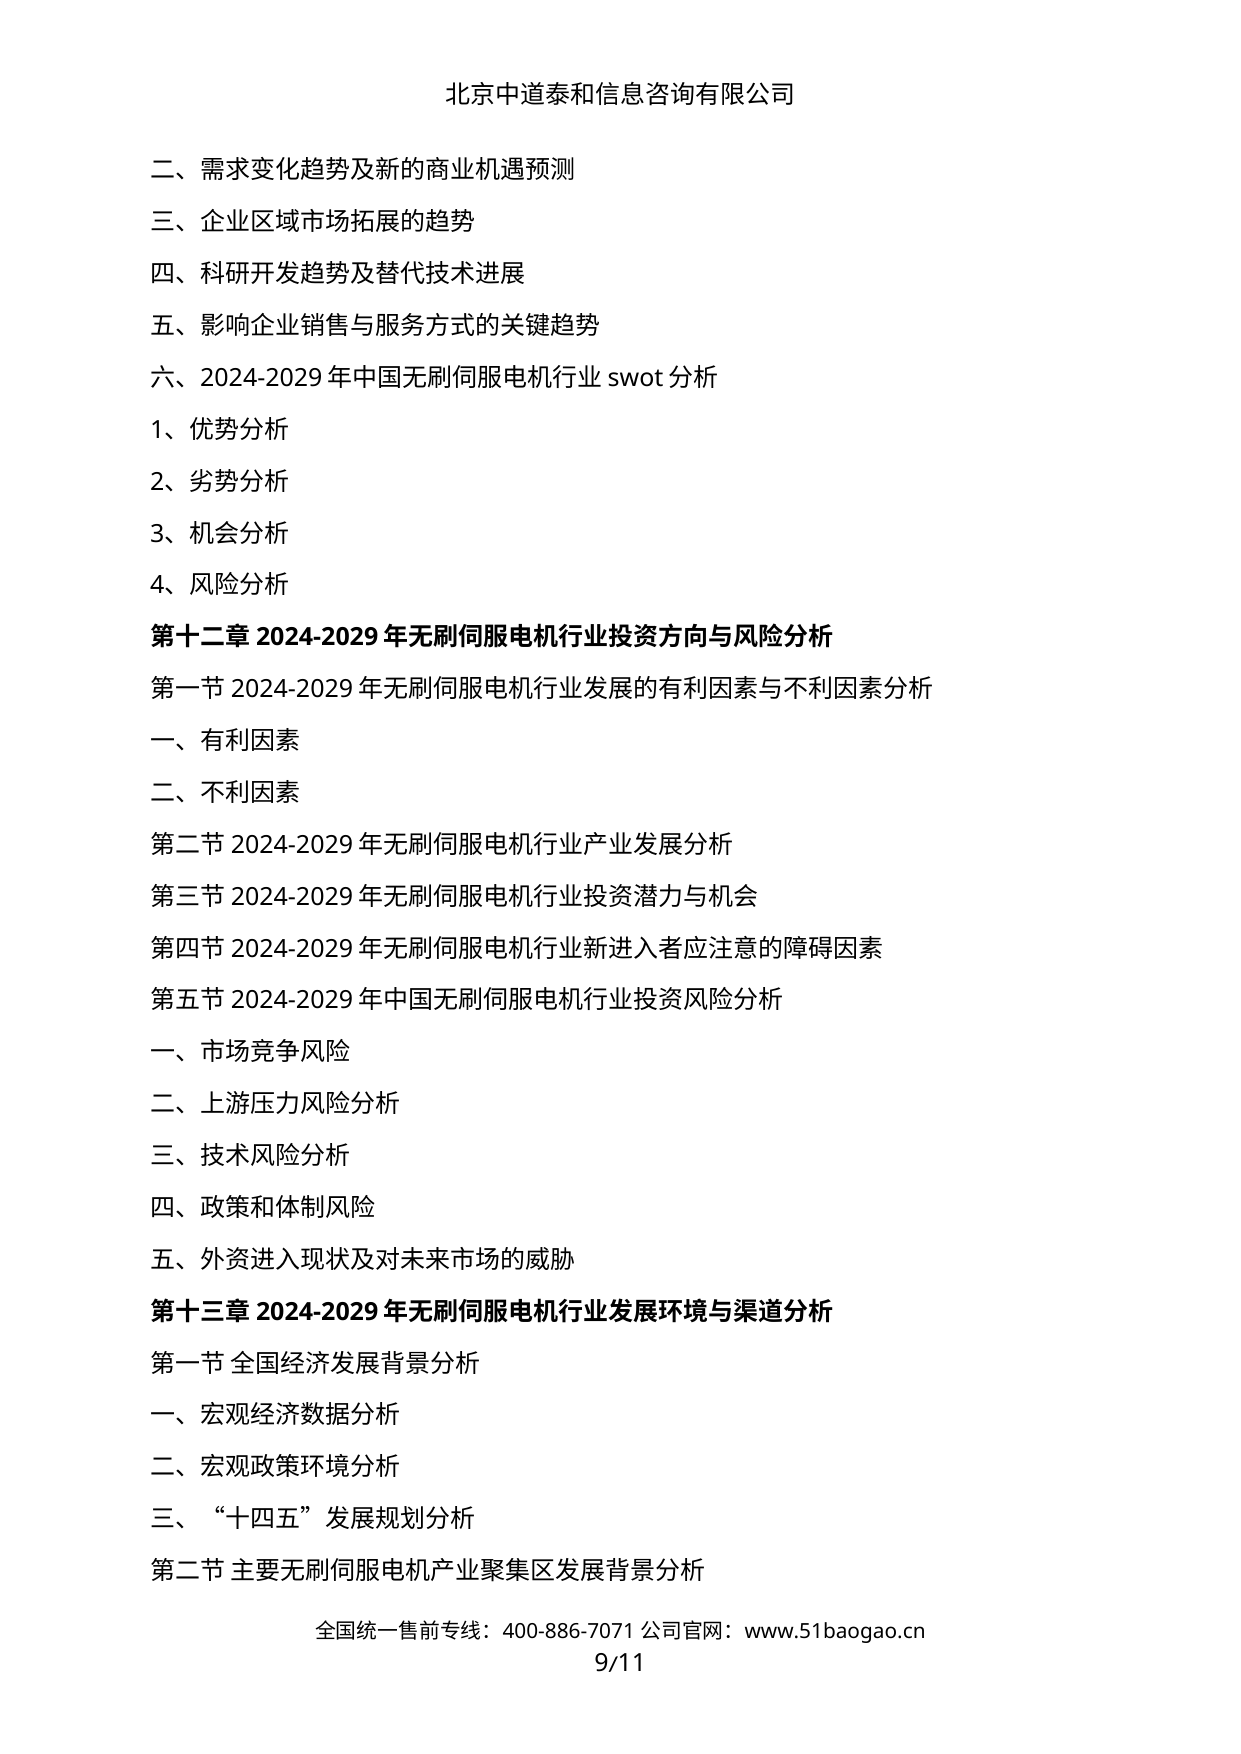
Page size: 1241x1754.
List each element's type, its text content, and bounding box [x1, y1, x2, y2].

text 第一节 全国经济发展背景分析 [150, 1343, 1090, 1379]
text 三、企业区域市场拓展的趋势 [150, 202, 1090, 238]
text 一、宏观经济数据分析 [150, 1395, 1090, 1431]
text 二、需求变化趋势及新的商业机遇预测 [150, 150, 1090, 186]
text 第二节 主要无刷伺服电机产业聚集区发展背景分析 [150, 1551, 1090, 1587]
text 1、优势分析 [150, 409, 1090, 446]
text 3、机会分析 [150, 513, 1090, 549]
text 四、政策和体制风险 [150, 1187, 1090, 1224]
text 第五节 2024-2029年中国无刷伺服电机行业投资风险分析 [150, 980, 1090, 1016]
text 第十三章 2024-2029年无刷伺服电机行业发展环境与渠道分析 [150, 1291, 1090, 1327]
text 二、宏观政策环境分析 [150, 1447, 1090, 1483]
text 五、影响企业销售与服务方式的关键趋势 [150, 306, 1090, 342]
text 第二节 2024-2029年无刷伺服电机行业产业发展分析 [150, 824, 1090, 861]
text 第一节 2024-2029年无刷伺服电机行业发展的有利因素与不利因素分析 [150, 669, 1090, 705]
text 六、2024-2029年中国无刷伺服电机行业swot分析 [150, 357, 1090, 394]
text 一、市场竞争风险 [150, 1032, 1090, 1068]
text 五、外资进入现状及对未来市场的威胁 [150, 1239, 1090, 1276]
text 第四节 2024-2029年无刷伺服电机行业新进入者应注意的障碍因素 [150, 928, 1090, 964]
text 二、不利因素 [150, 772, 1090, 809]
text 2、劣势分析 [150, 461, 1090, 497]
text 4、风险分析 [150, 565, 1090, 601]
text 一、有利因素 [150, 721, 1090, 757]
text 第十二章 2024-2029年无刷伺服电机行业投资方向与风险分析 [150, 617, 1090, 653]
text 三、“十四五”发展规划分析 [150, 1499, 1090, 1535]
text 二、上游压力风险分析 [150, 1084, 1090, 1120]
text 三、技术风险分析 [150, 1136, 1090, 1172]
text 第三节 2024-2029年无刷伺服电机行业投资潜力与机会 [150, 876, 1090, 912]
text 四、科研开发趋势及替代技术进展 [150, 254, 1090, 290]
